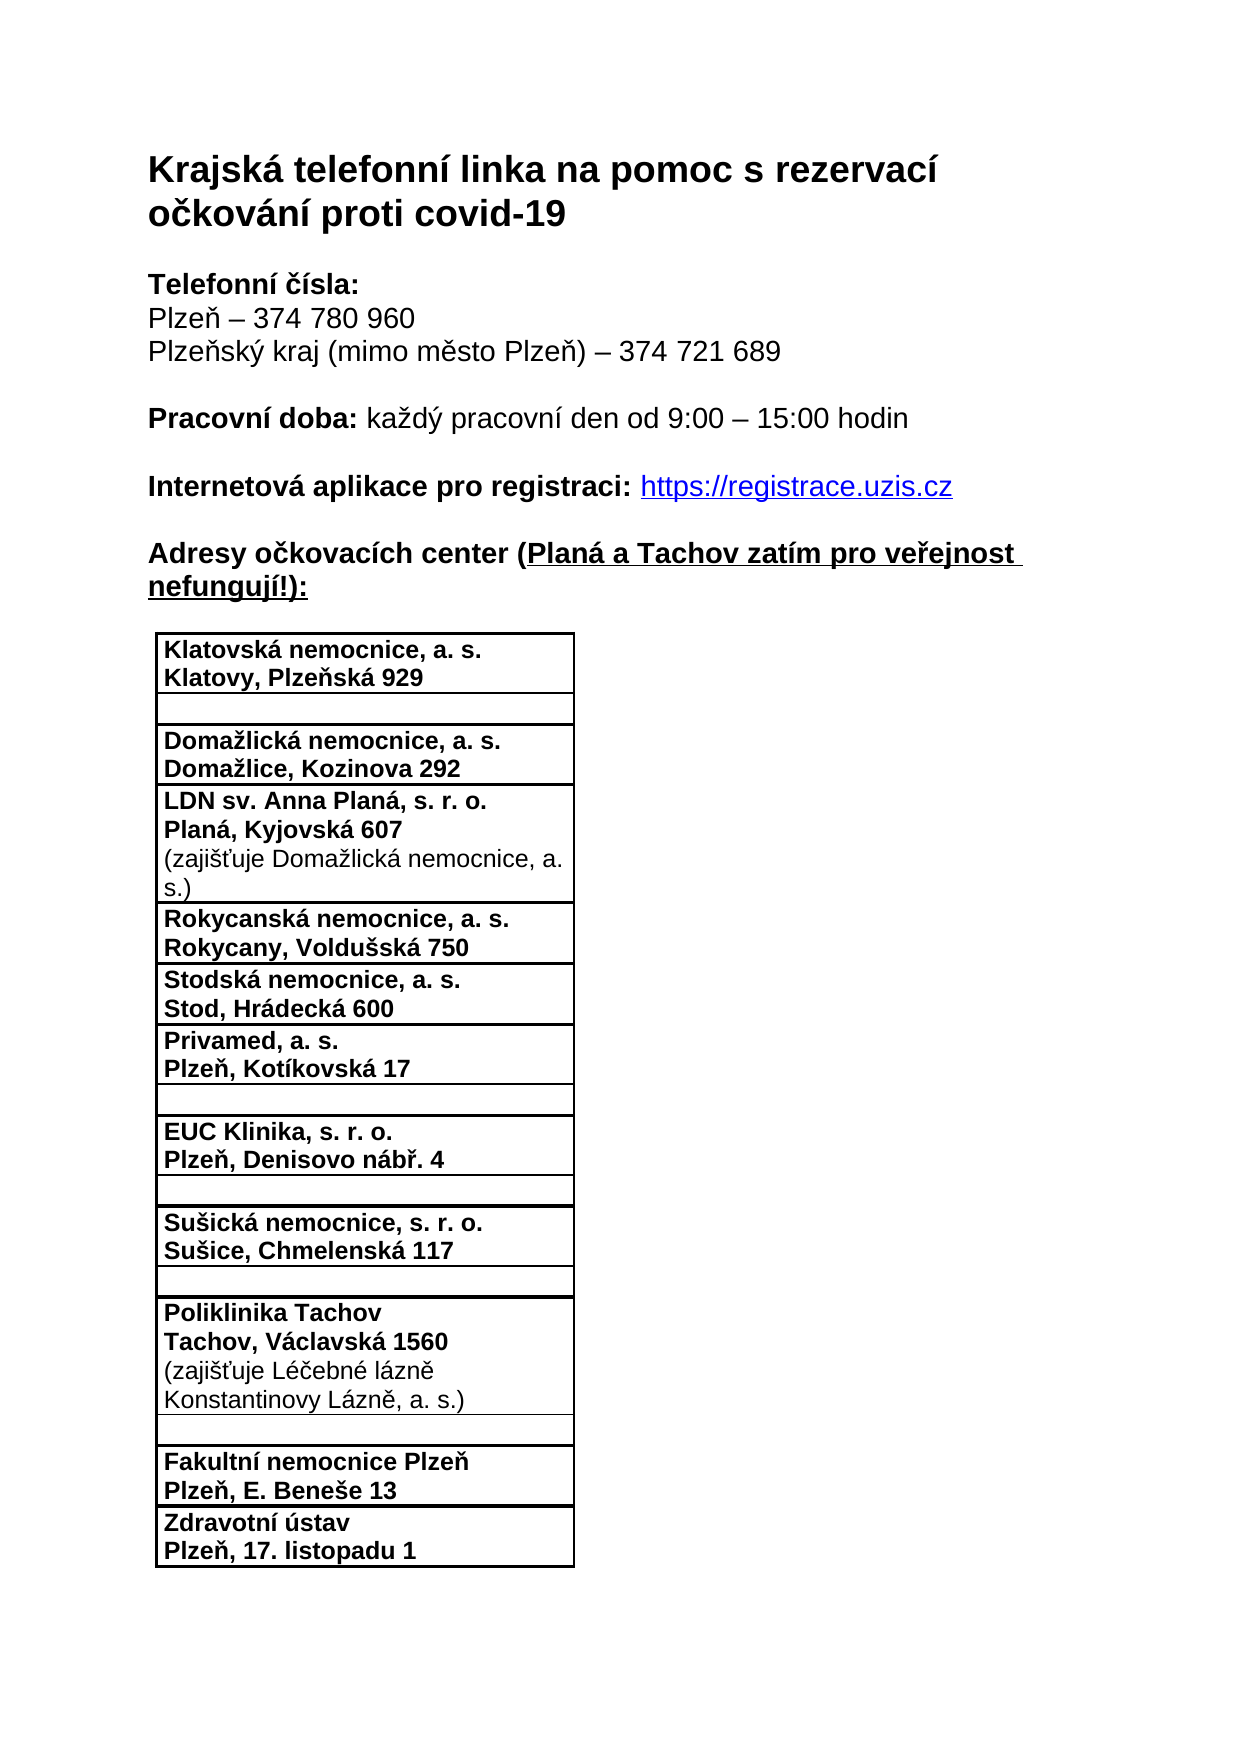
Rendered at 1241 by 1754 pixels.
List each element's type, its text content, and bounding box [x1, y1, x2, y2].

text Telefonní čísla: [148, 267, 1093, 301]
table_cell Stodská nemocnice, a. s. Stod, Hrádecká 600 [158, 965, 573, 1022]
table_cell Privamed, a. s. Plzeň, Kotíkovská 17 [158, 1026, 573, 1083]
text Pracovní doba: každý pracovní den od 9:00 – 15:00 hodin [148, 402, 1093, 435]
table_cell Zdravotní ústav Plzeň, 17. listopadu 1 [158, 1508, 573, 1565]
table_cell [158, 1085, 573, 1113]
table_cell LDN sv. Anna Planá, s. r. o. Planá, Kyjovská 607 (zajišťuje Domažlická nemocnice, a. s.) [158, 786, 573, 901]
text Plzeň – 374 780 960 [148, 301, 1093, 334]
table_header Klatovská nemocnice, a. s. Klatovy, Plzeňská 929 [158, 635, 573, 692]
table_cell [158, 694, 573, 722]
table_cell [158, 1267, 573, 1295]
text Adresy očkovacích center (Planá a Tachov zatím pro veřejnost nefungují!): [148, 536, 1093, 603]
table_cell [158, 1176, 573, 1204]
table_cell Fakultní nemocnice Plzeň Plzeň, E. Beneše 13 [158, 1447, 573, 1504]
table_cell Poliklinika Tachov Tachov, Václavská 1560 (zajišťuje Léčebné lázně Konstantinovy Lázně, a. s.) [158, 1299, 573, 1413]
text Plzeňský kraj (mimo město Plzeň) – 374 721 689 [148, 334, 1093, 368]
text Internetová aplikace pro registraci: https://registrace.uzis.cz [148, 469, 1093, 502]
text Krajská telefonní linka na pomoc s rezervací očkování proti covid-19 [148, 148, 1093, 234]
table_cell Sušická nemocnice, s. r. o. Sušice, Chmelenská 117 [158, 1208, 573, 1265]
table_cell Rokycanská nemocnice, a. s. Rokycany, Voldušská 750 [158, 904, 573, 962]
table_cell EUC Klinika, s. r. o. Plzeň, Denisovo nábř. 4 [158, 1117, 573, 1174]
table_cell [158, 1415, 573, 1444]
table_cell Domažlická nemocnice, a. s. Domažlice, Kozinova 292 [158, 726, 573, 783]
